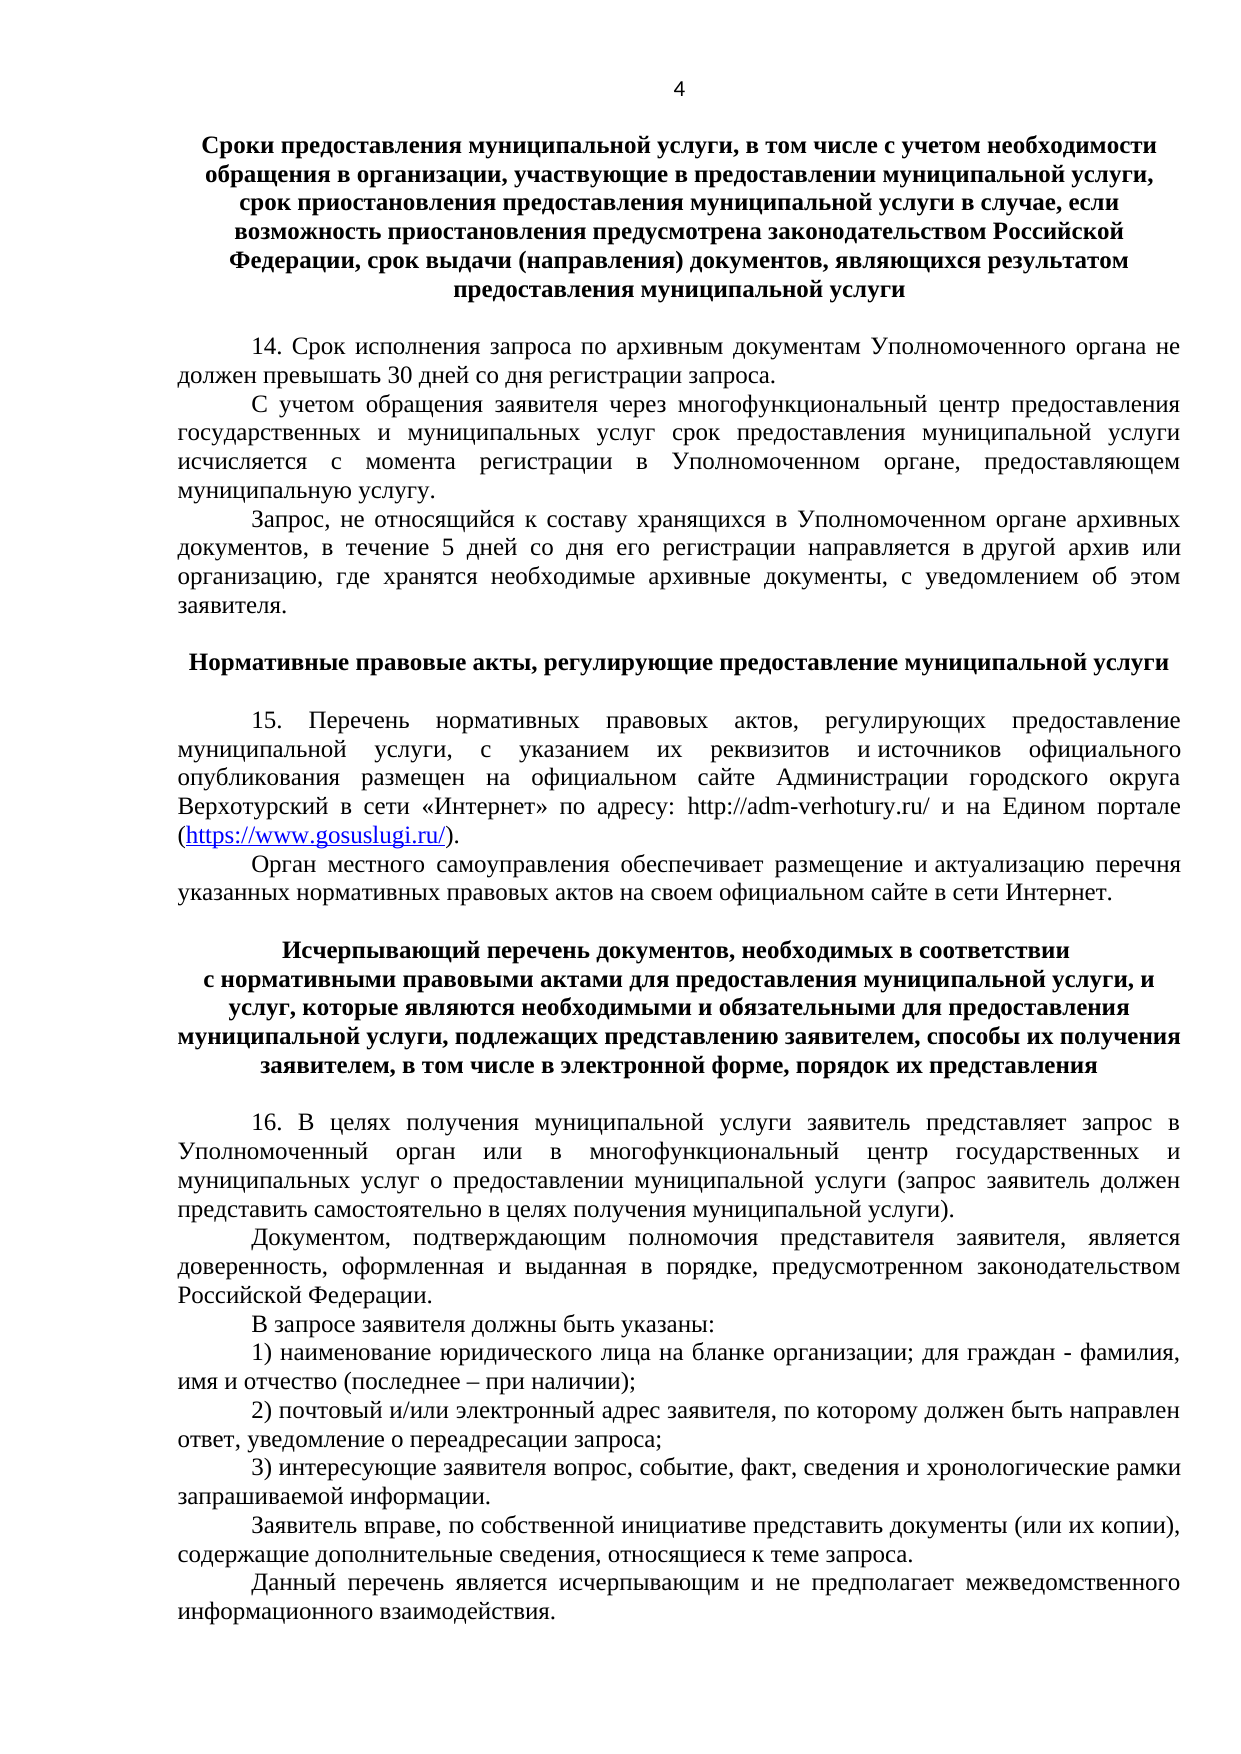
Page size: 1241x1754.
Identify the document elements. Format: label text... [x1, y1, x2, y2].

text Сроки предоставления муниципальной услуги, в том числе с учетом необходимости обращения в организации, участвующие в предоставлении муниципальной услуги, срок приостановления предоставления муниципальной услуги в случае, если возможность приостановления предусмотрена законодательством Российской Федерации, срок выдачи (направления) документов, являющихся результатом предоставления муниципальной услуги [177, 130, 1181, 302]
text Орган местного самоуправления обеспечивает размещение и актуализацию перечня указанных нормативных правовых актов на своем официальном сайте в сети Интернет. [177, 849, 1181, 906]
text Данный перечень является исчерпывающим и не предполагает межведомственного информационного взаимодействия. [177, 1567, 1181, 1625]
text 2) почтовый и/или электронный адрес заявителя, по которому должен быть направлен ответ, уведомление о переадресации запроса; [177, 1395, 1181, 1452]
text Запрос, не относящийся к составу хранящихся в Уполномоченном органе архивных документов, в течение 5 дней со дня его регистрации направляется в другой архив или организацию, где хранятся необходимые архивные документы, с уведомлением об этом заявителя. [177, 504, 1181, 619]
text 14. Срок исполнения запроса по архивным документам Уполномоченного органа не должен превышать 30 дней со дня регистрации запроса. [177, 331, 1181, 389]
text 3) интересующие заявителя вопрос, событие, факт, сведения и хронологические рамки запрашиваемой информации. [177, 1452, 1181, 1510]
text Документом, подтверждающим полномочия представителя заявителя, является доверенность, оформленная и выданная в порядке, предусмотренном законодательством Российской Федерации. [177, 1222, 1181, 1309]
text 16. В целях получения муниципальной услуги заявитель представляет запрос в Уполномоченный орган или в многофункциональный центр государственных и муниципальных услуг о предоставлении муниципальной услуги (запрос заявитель должен представить самостоятельно в целях получения муниципальной услуги). [177, 1107, 1181, 1222]
text С учетом обращения заявителя через многофункциональный центр предоставления государственных и муниципальных услуг срок предоставления муниципальной услуги исчисляется с момента регистрации в Уполномоченном органе, предоставляющем муниципальную услугу. [177, 389, 1181, 504]
text Нормативные правовые акты, регулирующие предоставление муниципальной услуги [177, 647, 1181, 676]
text Исчерпывающий перечень документов, необходимых в соответствии с нормативными правовыми актами для предоставления муниципальной услуги, и услуг, которые являются необходимыми и обязательными для предоставления муниципальной услуги, подлежащих представлению заявителем, способы их получения заявителем, в том числе в электронной форме, порядок их представления [177, 935, 1181, 1079]
text В запросе заявителя должны быть указаны: [177, 1309, 1181, 1337]
text 1) наименование юридического лица на бланке организации; для граждан - фамилия, имя и отчество (последнее – при наличии); [177, 1337, 1181, 1395]
text Заявитель вправе, по собственной инициативе представить документы (или их копии), содержащие дополнительные сведения, относящиеся к теме запроса. [177, 1510, 1181, 1567]
text 15. Перечень нормативных правовых актов, регулирующих предоставление муниципальной услуги, с указанием их реквизитов и источников официального опубликования размещен на официальном сайте Администрации городского округа Верхотурский в сети «Интернет» по адресу: http://adm-verhotury.ru/ и на Едином портале (https://www.gosuslugi.ru/). [177, 705, 1181, 849]
